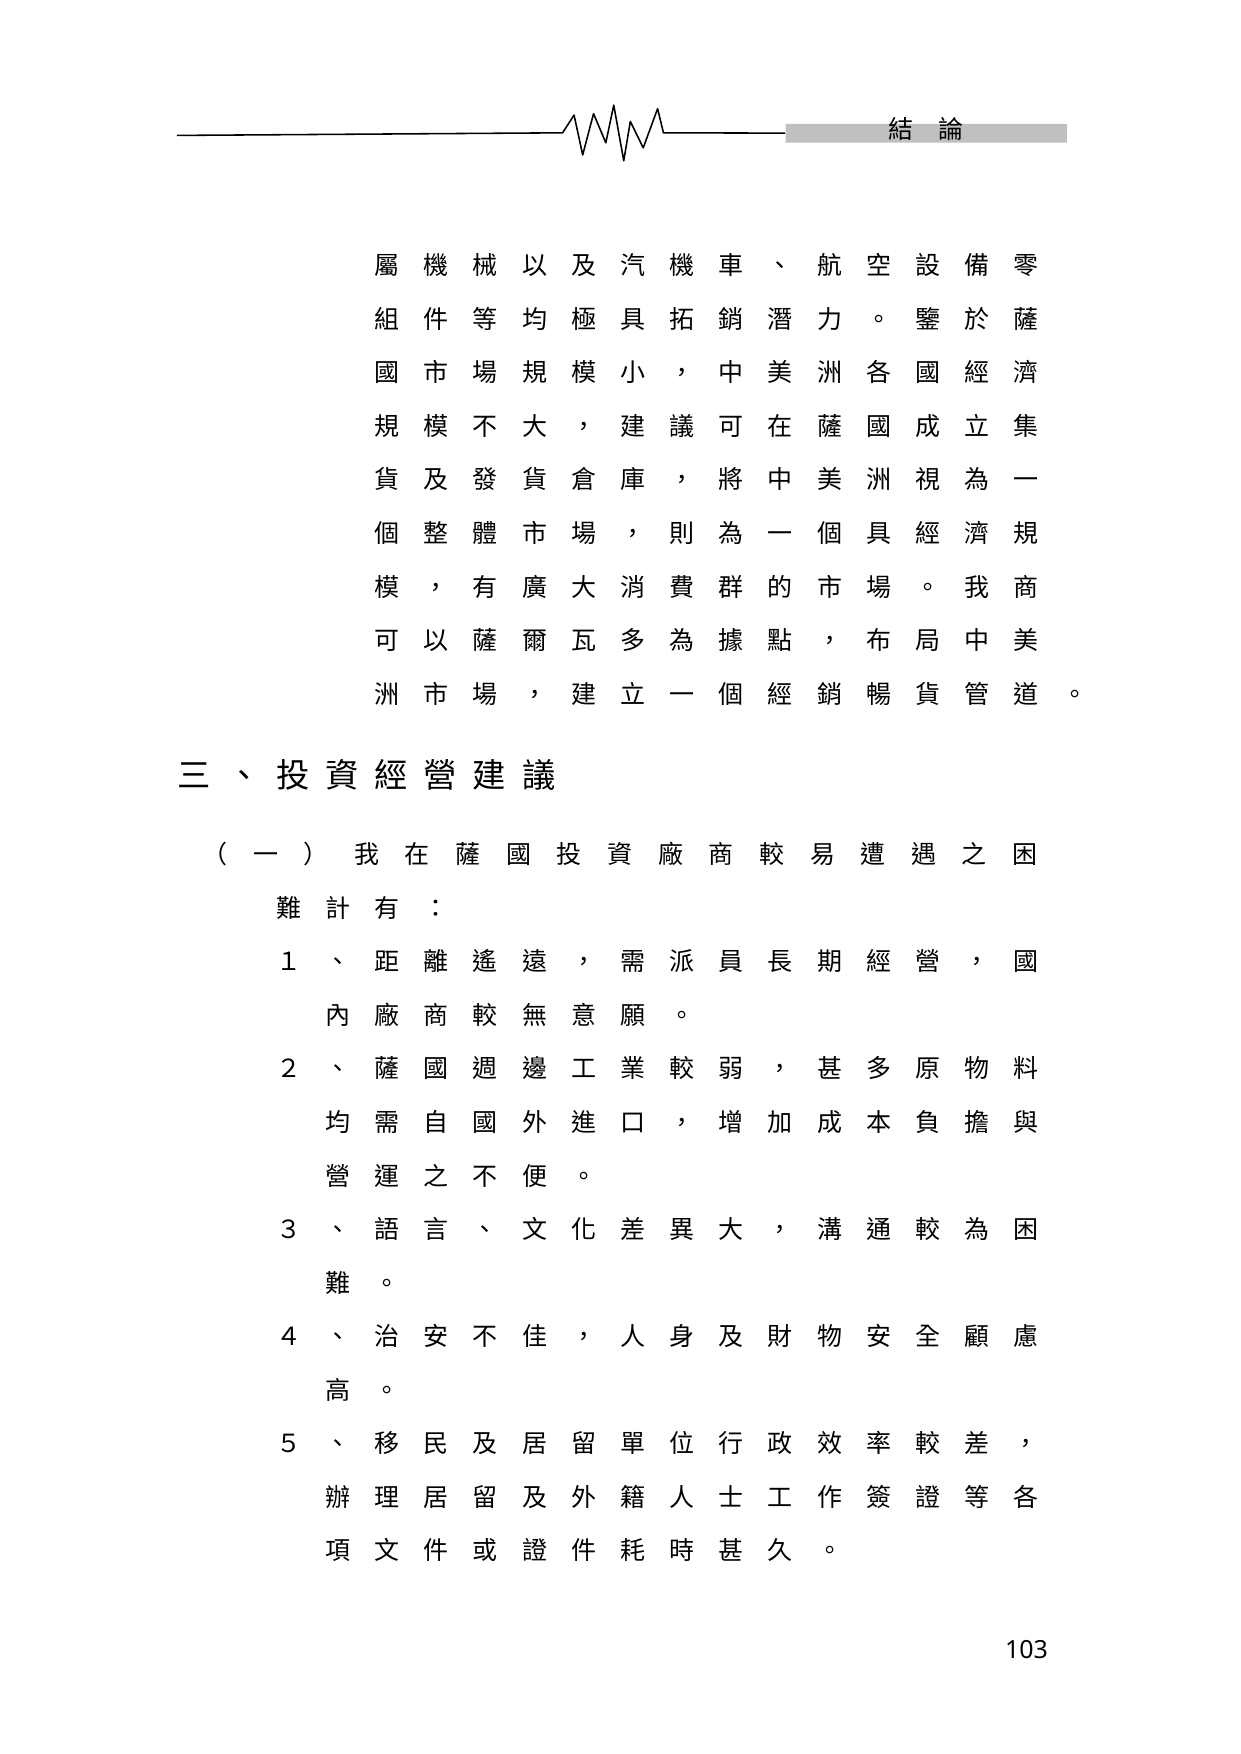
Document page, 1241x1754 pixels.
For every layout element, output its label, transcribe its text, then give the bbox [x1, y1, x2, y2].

text １、距離遙遠，需派員長期經營，國內廠商較無意願。 [276, 933, 1063, 1040]
text ２、薩國週邊工業較弱，甚多原物料均需自國外進口，增加成本負擔與營運之不便。 [276, 1040, 1063, 1201]
text （一）我在薩國投資廠商較易遭遇之困難計有： [202, 826, 1063, 933]
text ３、語言、文化差異大，溝通較為困難。 [276, 1201, 1063, 1308]
text ５、移民及居留單位行政效率較差，辦理居留及外籍人士工作簽證等各項文件或證件耗時甚久。 [276, 1415, 1063, 1576]
text ４、治安不佳，人身及財物安全顧慮高。 [276, 1308, 1063, 1415]
text 三、投資經營建議 [178, 746, 1063, 799]
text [362, 237, 1063, 719]
